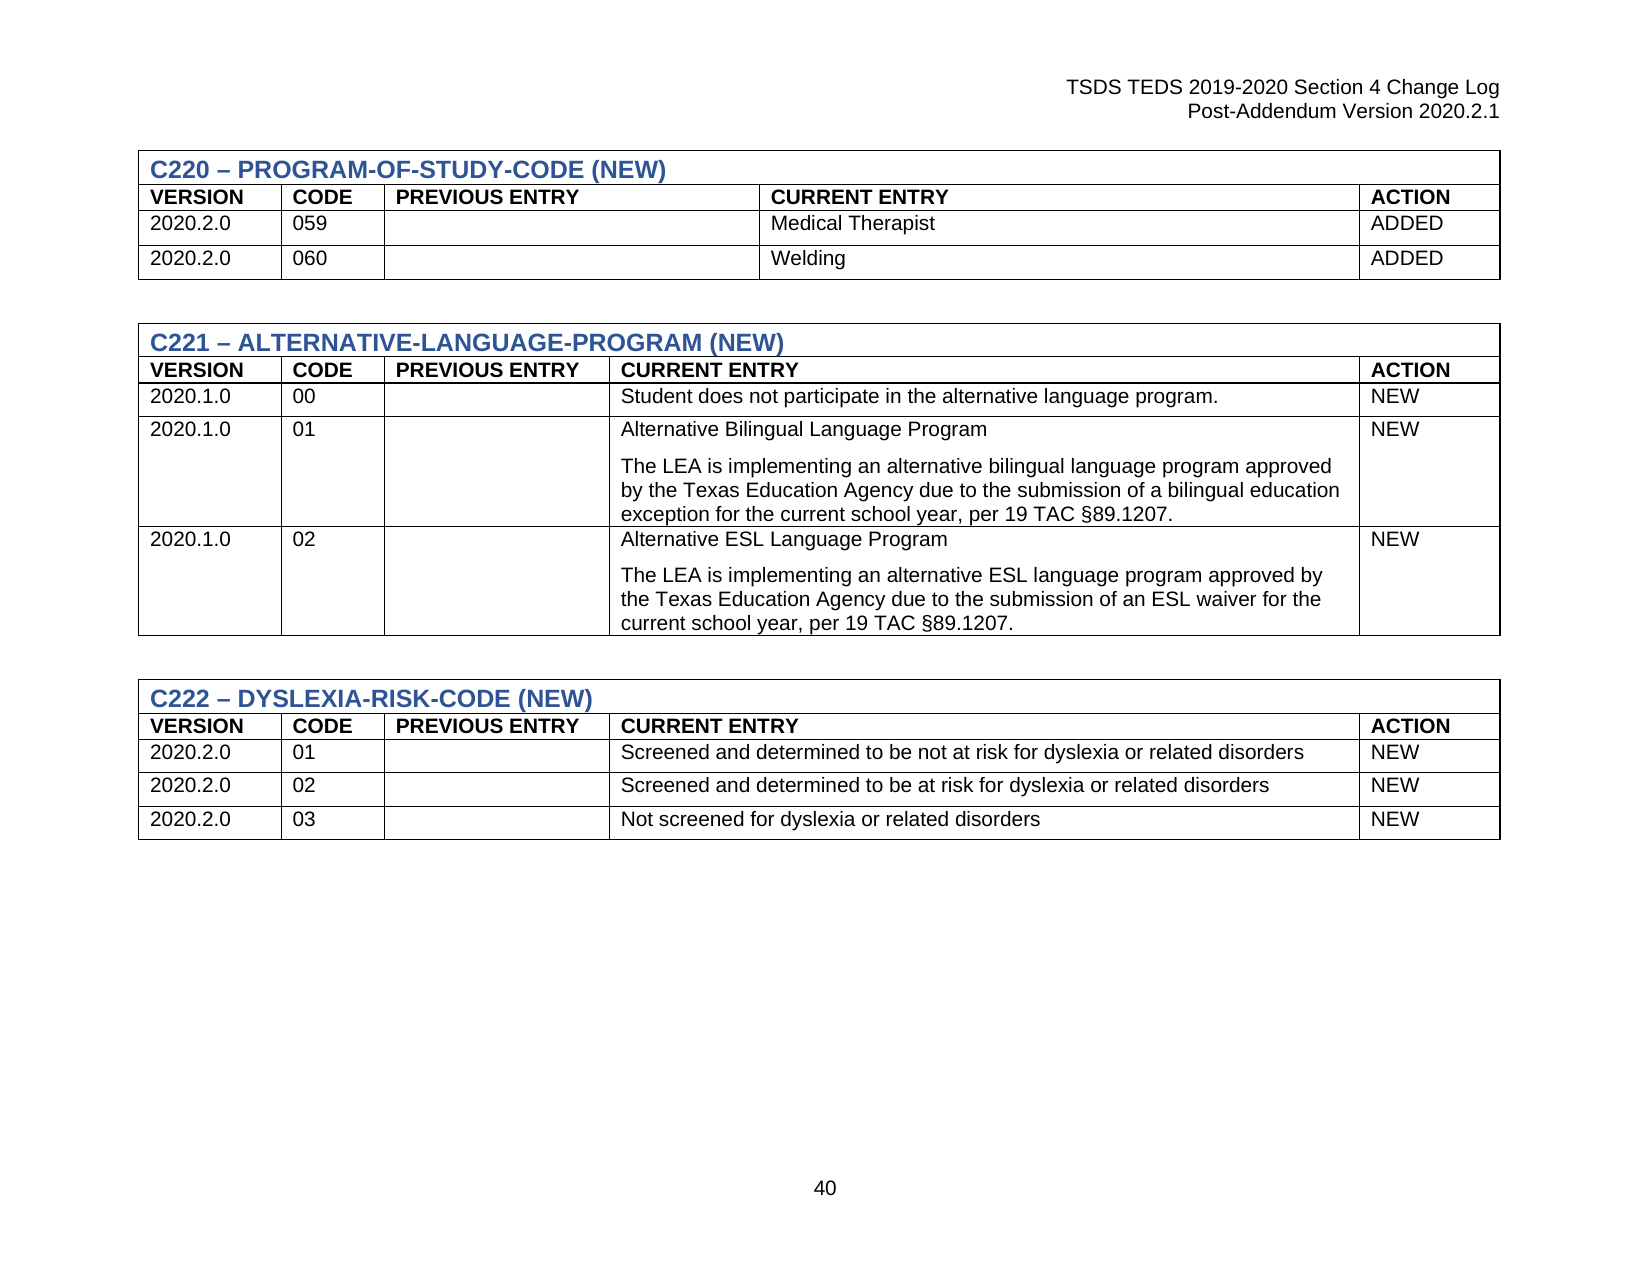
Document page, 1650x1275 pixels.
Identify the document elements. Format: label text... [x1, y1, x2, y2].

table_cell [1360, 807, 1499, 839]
table_cell [1360, 246, 1499, 279]
table_cell 00 [282, 384, 384, 416]
table_header C220 – PROGRAM-OF-STUDY-CODE (NEW) [139, 151, 1499, 184]
table_cell [1360, 211, 1499, 244]
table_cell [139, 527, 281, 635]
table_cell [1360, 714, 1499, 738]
table_cell Welding [760, 246, 1359, 279]
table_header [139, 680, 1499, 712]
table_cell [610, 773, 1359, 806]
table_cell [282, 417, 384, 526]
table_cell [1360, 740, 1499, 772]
table_cell 2020.2.0 [139, 211, 281, 244]
table_header C221 – ALTERNATIVE-LANGUAGE-PROGRAM (NEW) [139, 324, 1499, 356]
table_cell CODE [282, 185, 384, 210]
table_cell CODE [282, 357, 384, 382]
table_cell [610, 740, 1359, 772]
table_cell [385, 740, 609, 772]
table_cell Medical Therapist [760, 211, 1359, 244]
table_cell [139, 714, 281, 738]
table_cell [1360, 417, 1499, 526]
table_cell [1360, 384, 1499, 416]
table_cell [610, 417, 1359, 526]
table_cell 2020.2.0 [139, 246, 281, 279]
table_cell VERSION [139, 357, 281, 382]
table_cell 060 [282, 246, 384, 279]
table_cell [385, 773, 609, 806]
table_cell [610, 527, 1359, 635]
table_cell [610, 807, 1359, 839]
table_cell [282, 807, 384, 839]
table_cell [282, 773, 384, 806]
table_cell Student does not participate in the alternative language program. [610, 384, 1359, 416]
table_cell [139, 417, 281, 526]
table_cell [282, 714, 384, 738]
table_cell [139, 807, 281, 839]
table_cell CURRENT ENTRY [760, 185, 1359, 210]
table_cell ACTION [1360, 357, 1499, 382]
table_cell PREVIOUS ENTRY [385, 185, 759, 210]
table_cell [385, 246, 759, 279]
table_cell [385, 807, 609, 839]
table_cell [385, 384, 609, 416]
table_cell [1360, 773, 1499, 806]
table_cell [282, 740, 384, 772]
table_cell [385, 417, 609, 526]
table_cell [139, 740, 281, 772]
table_cell 2020.1.0 [139, 384, 281, 416]
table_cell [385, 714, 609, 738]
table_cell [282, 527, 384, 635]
table_cell [385, 211, 759, 244]
table_cell CURRENT ENTRY [610, 357, 1359, 382]
table_cell 059 [282, 211, 384, 244]
table_cell PREVIOUS ENTRY [385, 357, 609, 382]
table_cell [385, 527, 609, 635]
table_cell VERSION [139, 185, 281, 210]
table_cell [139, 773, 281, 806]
table_cell ACTION [1360, 185, 1499, 210]
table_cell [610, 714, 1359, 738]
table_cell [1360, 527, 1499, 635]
